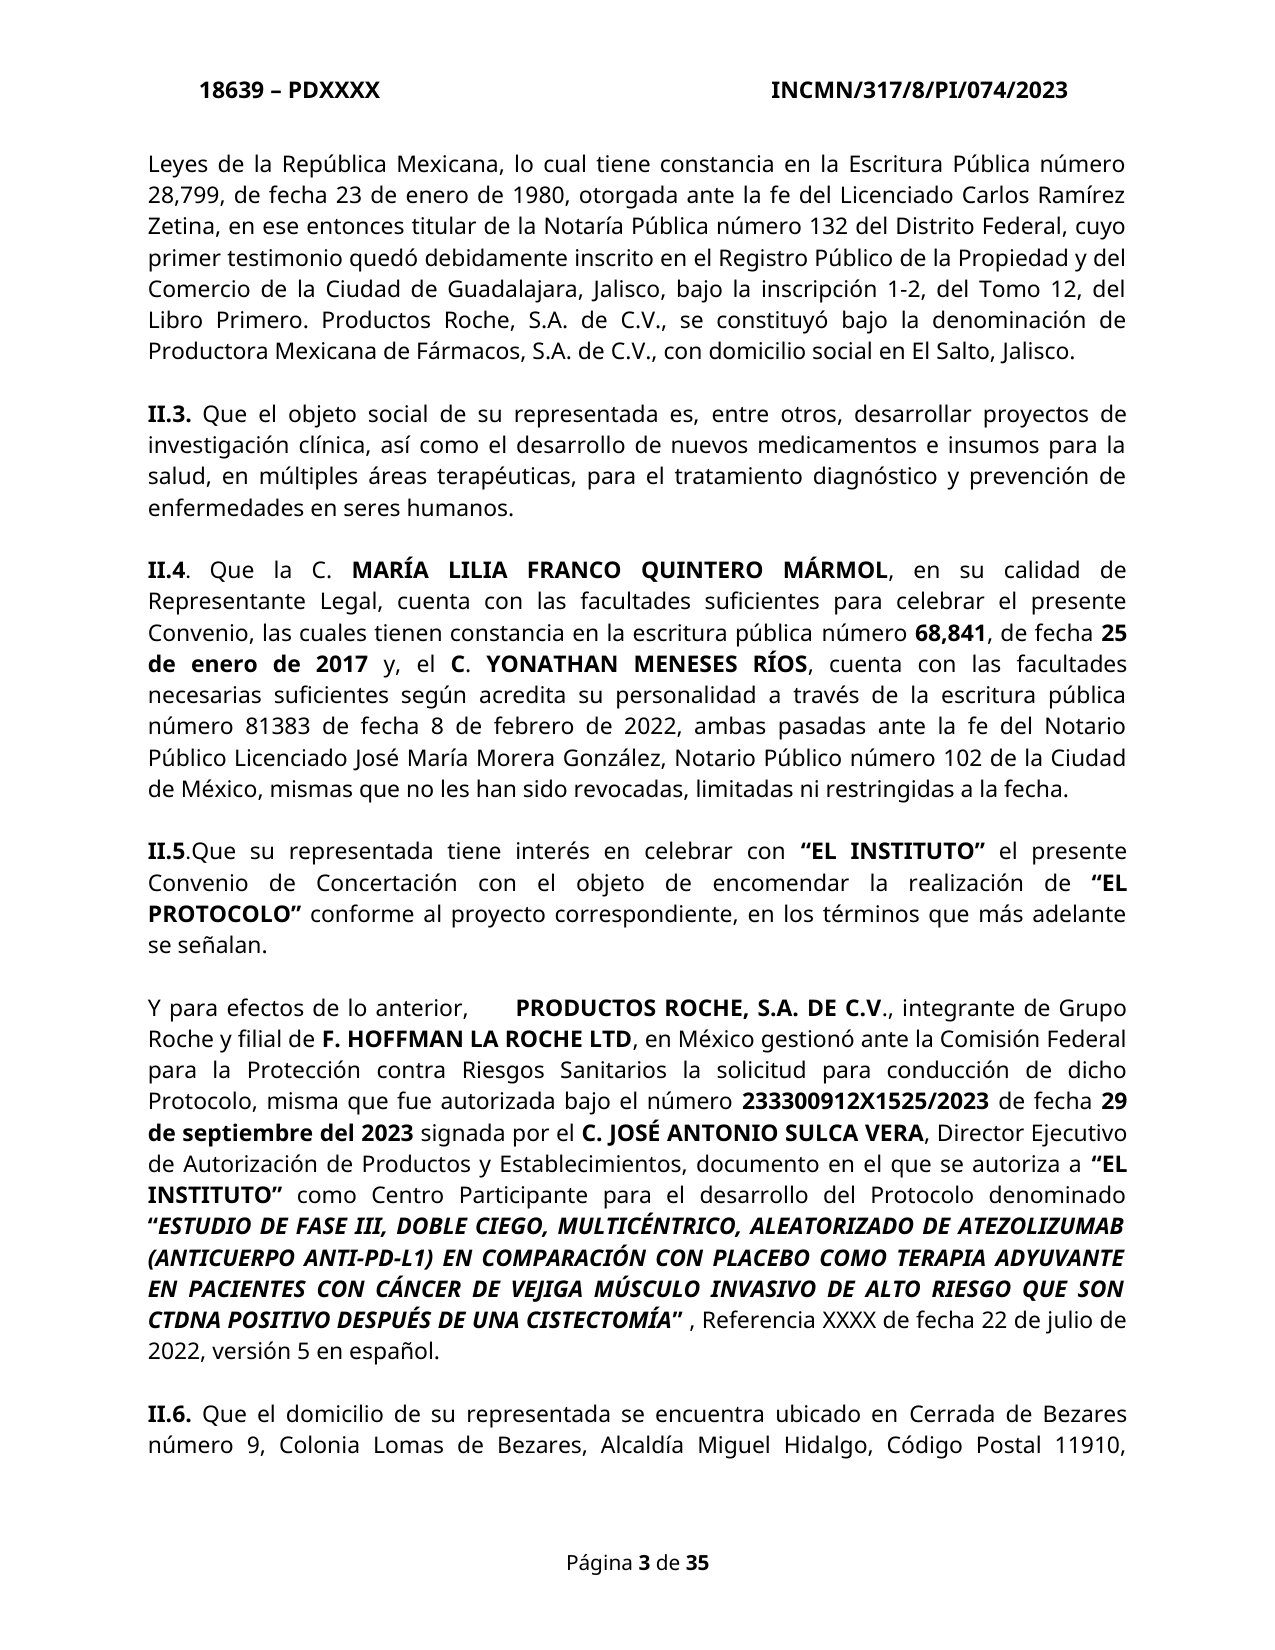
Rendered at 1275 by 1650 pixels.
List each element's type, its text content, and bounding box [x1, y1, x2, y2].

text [148, 1398, 1127, 1460]
text Y para efectos de lo anterior, PRODUCTOS ROCHE, S.A. DE C.V., integrante de Grupo Roche y filial de F. HOFFMAN LA ROCHE LTD, en México gestionó ante la Comisión Federal para la Protección contra Riesgos Sanitarios la solicitud para conducción de dicho Protocolo, misma que fue autorizada bajo el número 233300912X1525/2023 de fecha 29 de septiembre del 2023 signada por el C. JOSÉ ANTONIO SULCA VERA, Director Ejecutivo de Autorización de Productos y Establecimientos, documento en el que se autoriza a “EL INSTITUTO” como Centro Participante para el desarrollo del Protocolo denominado “ESTUDIO DE FASE III, DOBLE CIEGO, MULTICÉNTRICO, ALEATORIZADO DE ATEZOLIZUMAB (ANTICUERPO ANTI-PD-L1) EN COMPARACIÓN CON PLACEBO COMO TERAPIA ADYUVANTE EN PACIENTES CON CÁNCER DE VEJIGA MÚSCULO INVASIVO DE ALTO RIESGO QUE SON CTDNA POSITIVO DESPUÉS DE UNA CISTECTOMÍA” , Referencia XXXX de fecha 22 de julio de 2022, versión 5 en español. [148, 991, 1127, 1366]
text II.4. Que la C. MARÍA LILIA FRANCO QUINTERO MÁRMOL, en su calidad de Representante Legal, cuenta con las facultades suficientes para celebrar el presente Convenio, las cuales tienen constancia en la escritura pública número 68,841, de fecha 25 de enero de 2017 y, el C. YONATHAN MENESES RÍOS, cuenta con las facultades necesarias suficientes según acredita su personalidad a través de la escritura pública número 81383 de fecha 8 de febrero de 2022, ambas pasadas ante la fe del Notario Público Licenciado José María Morera González, Notario Público número 102 de la Ciudad de México, mismas que no les han sido revocadas, limitadas ni restringidas a la fecha. [148, 554, 1127, 804]
text II. Que el objeto social de su representada es, entre otros, desarrollar proyectos de investigación clínica, así como el desarrollo de nuevos medicamentos e insumos para la salud, en múltiples áreas terapéuticas, para el tratamiento diagnóstico y prevención de enfermedades en seres humanos. [148, 398, 1127, 523]
text II..Que su representada tiene interés en celebrar con “EL INSTITUTO” el presente Convenio de Concertación con el objeto de encomendar la realización de “EL PROTOCOLO” conforme al proyecto correspondiente, en los términos que más adelante se señalan. [148, 835, 1127, 960]
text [148, 148, 1127, 366]
